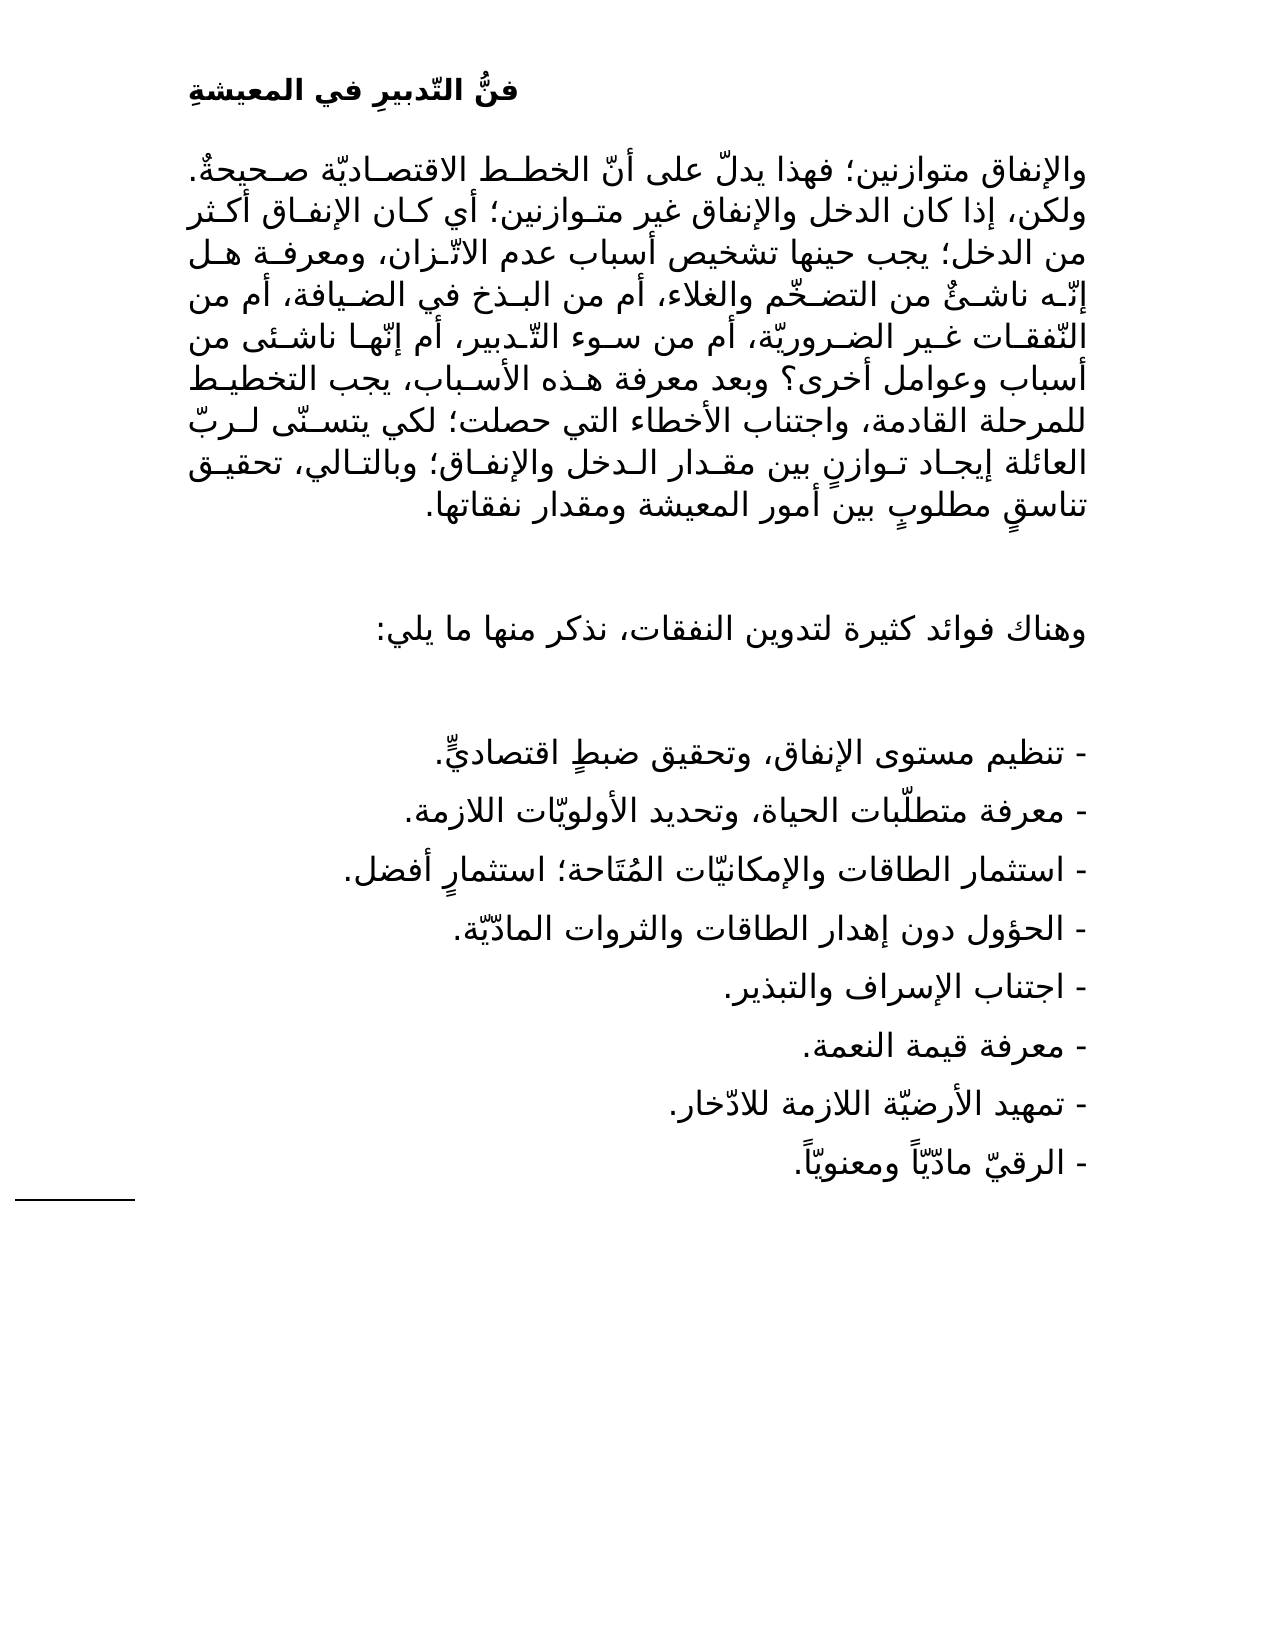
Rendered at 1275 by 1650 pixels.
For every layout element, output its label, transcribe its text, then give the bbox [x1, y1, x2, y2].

text - تمهيد الأرضيّة اللازمة للادّخار. [187, 1084, 1087, 1123]
text والإنفاق متوازنين؛ فهذا يدلّ على أنّ الخطط الاقتصاديّة صحيحةٌ. ولكن، إذا كان الدخل والإنفاق غير متوازنين؛ أي كان الإنفاق أكثر من الدخل؛ يجب حينها تشخيص أسباب عدم الاتّزان، ومعرفة هل إنّه ناشئٌ من التضخّم والغلاء، أم من البذخ في الضيافة، أم من النّفقات غير الضروريّة، أم من سوء التّدبير، أم إنّها ناشئى من أسباب وعوامل أخرى؟ وبعد معرفة هذه الأسباب، يجب التخطيط للمرحلة القادمة، واجتناب الأخطاء التي حصلت؛ لكي يتسنّى لربّ العائلة إيجاد توازنٍ بين مقدار الدخل والإنفاق؛ وبالتالي، تحقيق تناسقٍ مطلوبٍ بين أمور المعيشة ومقدار نفقاتها. [187, 150, 1087, 524]
text - اجتناب الإسراف والتبذير. [187, 967, 1087, 1006]
text - الحؤول دون إهدار الطاقات والثروات المادّيّة. [187, 909, 1087, 948]
text - تنظيم مستوى الإنفاق، وتحقيق ضبطٍ اقتصاديٍّ. [187, 733, 1087, 772]
text - الرقيّ مادّيّاً ومعنويّاً. [187, 1143, 1087, 1182]
text وهناك فوائد كثيرة لتدوين النفقات، نذكر منها ما يلي: [187, 609, 1087, 648]
text - معرفة قيمة النعمة. [187, 1026, 1087, 1065]
text - استثمار الطاقات والإمكانيّات المُتَاحة؛ استثمارٍ أفضل. [187, 850, 1087, 889]
text - معرفة متطلّبات الحياة، وتحديد الأولويّات اللازمة. [187, 792, 1087, 831]
